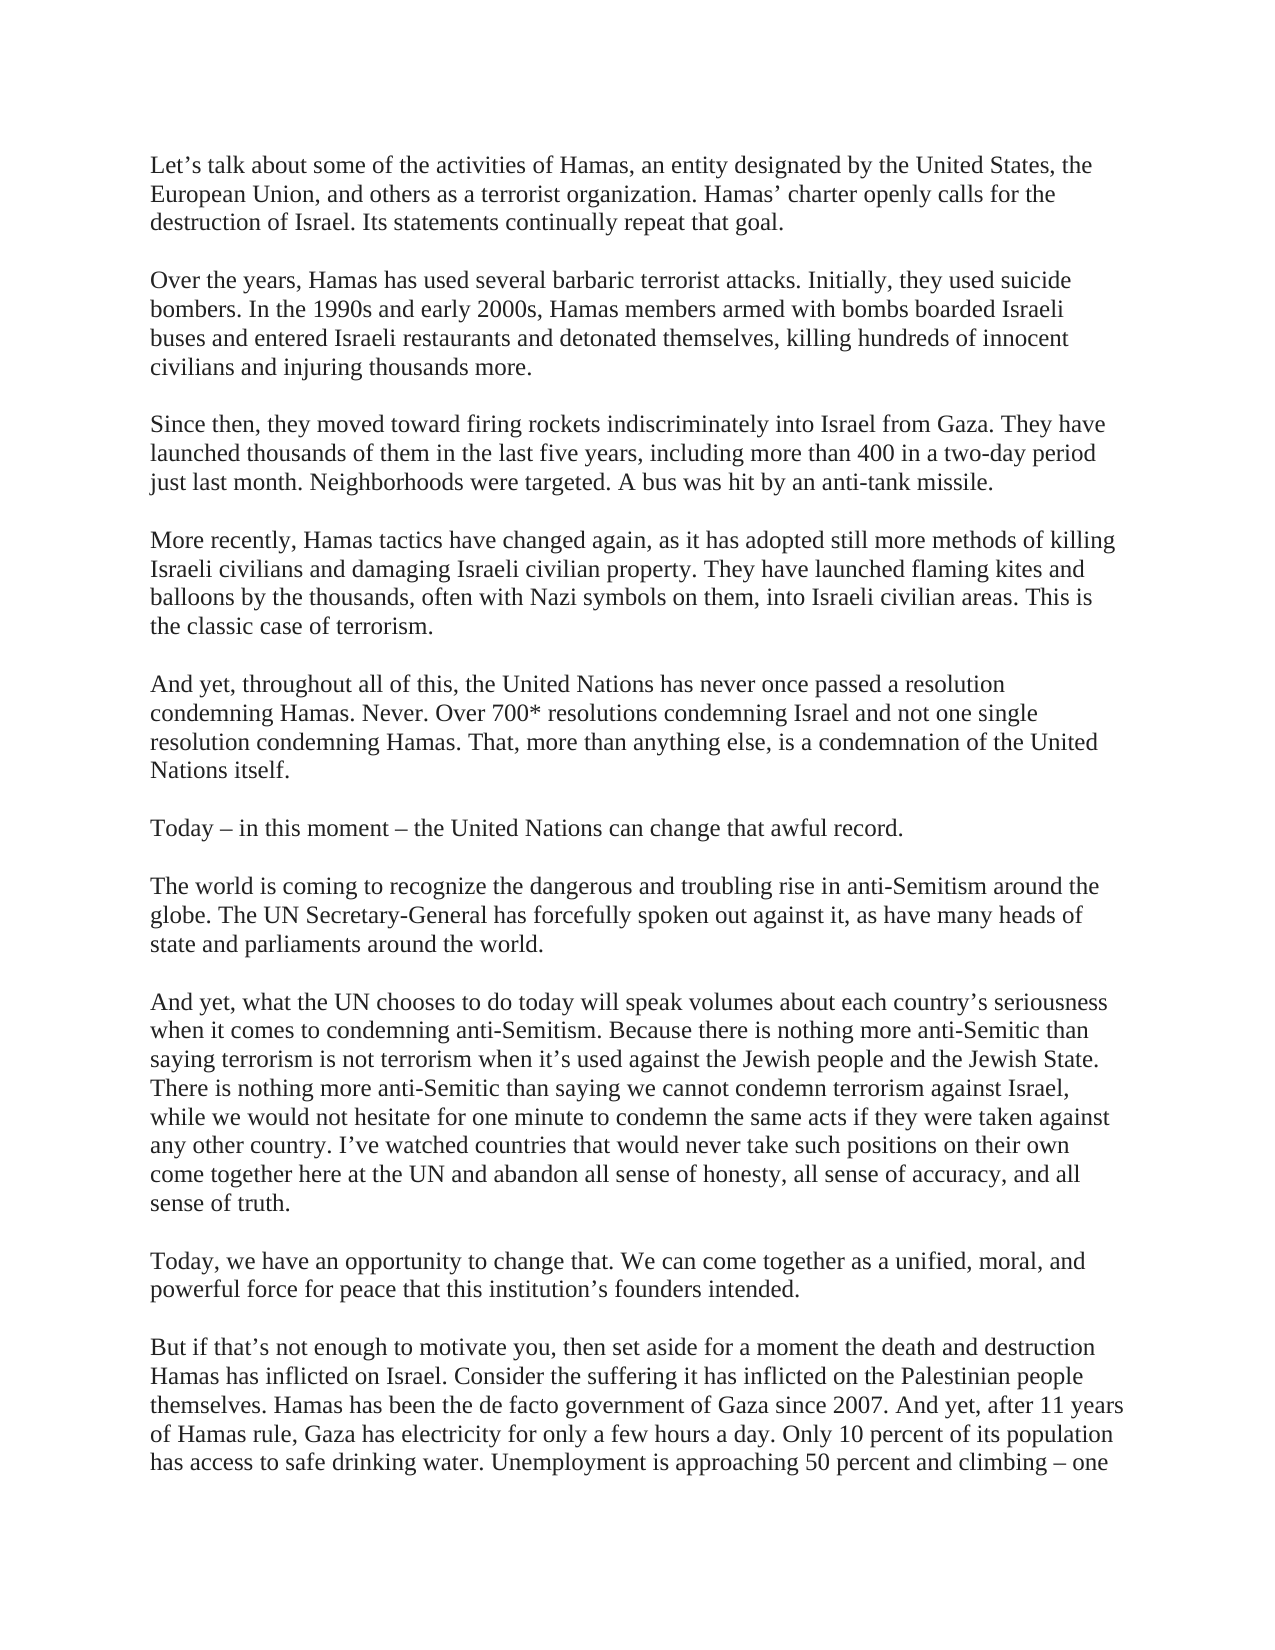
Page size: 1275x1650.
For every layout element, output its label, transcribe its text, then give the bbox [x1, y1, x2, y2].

text And yet, throughout all of this, the United Nations has never once passed a resolution condemning Hamas. Never. Over 700* resolutions condemning Israel and not one single resolution condemning Hamas. That, more than anything else, is a condemnation of the United Nations itself. [150, 669, 1125, 784]
text Today, we have an opportunity to change that. We can come together as a unified, moral, and powerful force for peace that this institution’s founders intended. [150, 1246, 1125, 1303]
text More recently, Hamas tactics have changed again, as it has adopted still more methods of killing Israeli civilians and damaging Israeli civilian property. They have launched flaming kites and balloons by the thousands, often with Nazi symbols on them, into Israeli civilian areas. This is the classic case of terrorism. [150, 525, 1125, 640]
text And yet, what the UN chooses to do today will speak volumes about each country’s seriousness when it comes to condemning anti-Semitism. Because there is nothing more anti-Semitic than saying terrorism is not terrorism when it’s used against the Jewish people and the Jewish State. There is nothing more anti-Semitic than saying we cannot condemn terrorism against Israel, while we would not hesitate for one minute to condemn the same acts if they were taken against any other country. I’ve watched countries that would never take such positions on their own come together here at the UN and abandon all sense of honesty, all sense of accuracy, and all sense of truth. [150, 987, 1125, 1217]
text The world is coming to recognize the dangerous and troubling rise in anti-Semitism around the globe. The UN Secretary-General has forcefully spoken out against it, as have many heads of state and parliaments around the world. [150, 871, 1125, 957]
text Over the years, Hamas has used several barbaric terrorist attacks. Initially, they used suicide bombers. In the 1990s and early 2000s, Hamas members armed with bombs boarded Israeli buses and entered Israeli restaurants and detonated themselves, killing hundreds of innocent civilians and injuring thousands more. [150, 265, 1125, 380]
text Since then, they moved toward firing rockets indiscriminately into Israel from Gaza. They have launched thousands of them in the last five years, including more than 400 in a two-day period just last month. Neighborhoods were targeted. A bus was hit by an anti-tank missile. [150, 409, 1125, 496]
text Today – in this moment – the United Nations can change that awful record. [150, 813, 1125, 842]
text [150, 1332, 1125, 1476]
text Let’s talk about some of the activities of Hamas, an entity designated by the United States, the European Union, and others as a terrorist organization. Hamas’ charter openly calls for the destruction of Israel. Its statements continually repeat that goal. [150, 150, 1125, 236]
